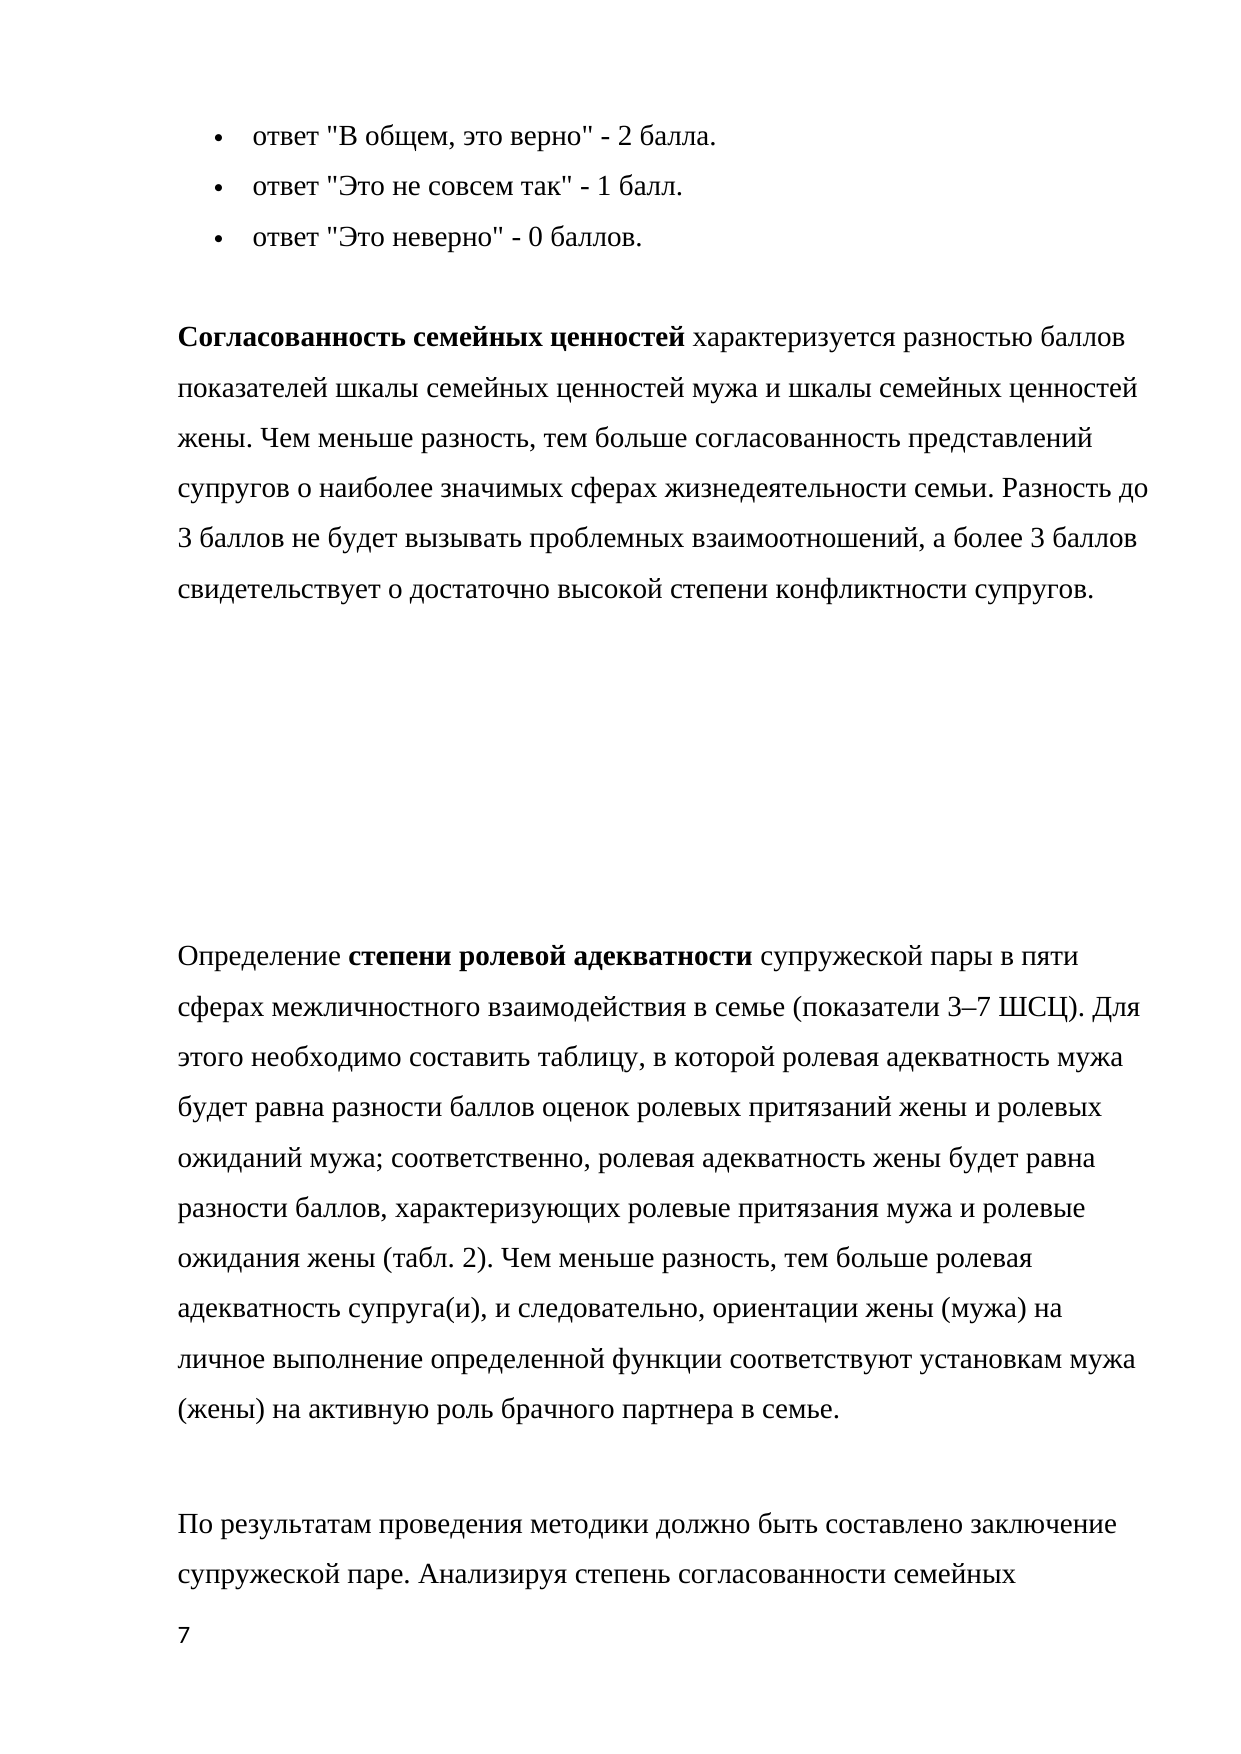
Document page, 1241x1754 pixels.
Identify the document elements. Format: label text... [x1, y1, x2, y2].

text Определение степени ролевой адекватности супружеской пары в пяти сферах межличностного взаимодействия в семье (показатели 3–7 ШСЦ). Для этого необходимо составить таблицу, в которой ролевая адекватность мужа будет равна разности баллов оценок ролевых притязаний жены и ролевых ожиданий мужа; соответственно, ролевая адекватность жены будет равна разности баллов, характеризующих ролевые притязания мужа и ролевые ожидания жены (табл. 2). Чем меньше разность, тем больше ролевая адекватность супруга(и), и следовательно, ориентации жены (мужа) на личное выполнение определенной функции соответствуют установкам мужа (жены) на активную роль брачного партнера в семье. [177, 938, 1152, 1425]
list ответ "Это неверно" - 0 баллов. [215, 219, 1152, 252]
list ответ "В общем, это верно" - 2 балла. [215, 118, 1152, 152]
list ответ "Это не совсем так" - 1 балл. [215, 168, 1152, 202]
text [177, 1506, 1152, 1590]
text Согласованность семейных ценностей характеризуется разностью баллов показателей шкалы семейных ценностей мужа и шкалы семейных ценностей жены. Чем меньше разность, тем больше согласованность представлений супругов о наиболее значимых сферах жизнедеятельности семьи. Разность до 3 баллов не будет вызывать проблемных взаимоотношений, а более 3 баллов свидетельствует о достаточно высокой степени конфликтности супругов. [177, 319, 1152, 604]
